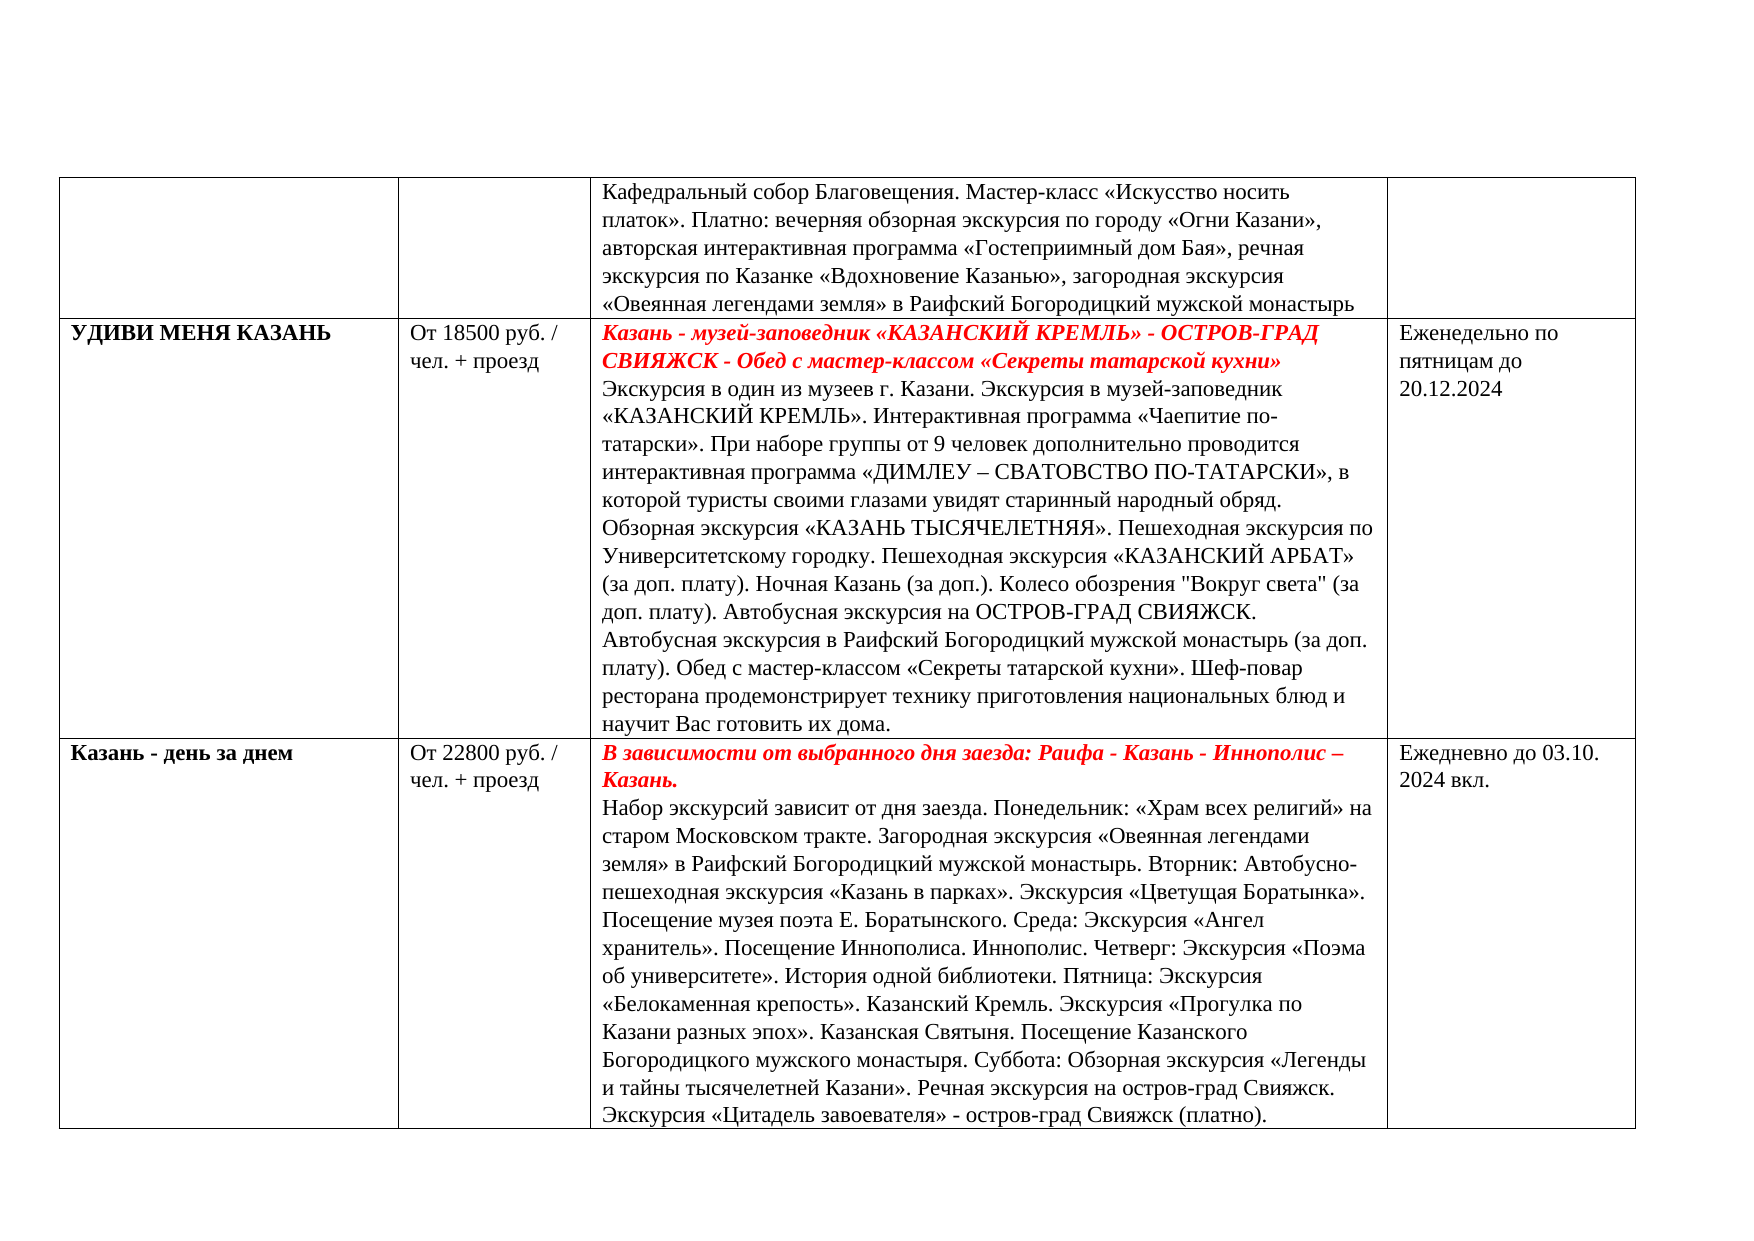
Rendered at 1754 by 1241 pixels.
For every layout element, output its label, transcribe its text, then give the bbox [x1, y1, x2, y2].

table_cell УДИВИ МЕНЯ КАЗАНЬ [60, 319, 398, 738]
table_cell Казань - музей-заповедник «КАЗАНСКИЙ КРЕМЛЬ» - ОСТРОВ-ГРАД СВИЯЖСК - Обед с мастер-классом «Секреты татарской кухни» Экскурсия в один из музеев г. Казани. Экскурсия в музей-заповедник «КАЗАНСКИЙ КРЕМЛЬ». Интерактивная программа «Чаепитие по-татарски». При наборе группы от 9 человек дополнительно проводится интерактивная программа «ДИМЛЕУ – СВАТОВСТВО ПО-ТАТАРСКИ», в которой туристы своими глазами увидят старинный народный обряд. Обзорная экскурсия «КАЗАНЬ ТЫСЯЧЕЛЕТНЯЯ». Пешеходная экскурсия по Университетскому городку. Пешеходная экскурсия «КАЗАНСКИЙ АРБАТ» (за доп. плату). Ночная Казань (за доп.). Колесо обозрения "Вокруг света" (за доп. плату). Автобусная экскурсия на ОСТРОВ-ГРАД СВИЯЖСК. Автобусная экскурсия в Раифский Богородицкий мужской монастырь (за доп. плату). Обед с мастер-классом «Секреты татарской кухни». Шеф-повар ресторана продемонстрирует технику приготовления национальных блюд и научит Вас готовить их дома. [591, 319, 1387, 738]
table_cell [591, 739, 1387, 1128]
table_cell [60, 178, 398, 318]
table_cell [60, 739, 398, 1128]
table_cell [1388, 739, 1635, 1128]
table_cell Еженедельно по пятницам до 20.12.2024 [1388, 319, 1635, 738]
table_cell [399, 739, 590, 1128]
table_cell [591, 178, 1387, 318]
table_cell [1388, 178, 1635, 318]
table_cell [399, 178, 590, 318]
table_cell От 18500 руб. / чел. + проезд [399, 319, 590, 738]
